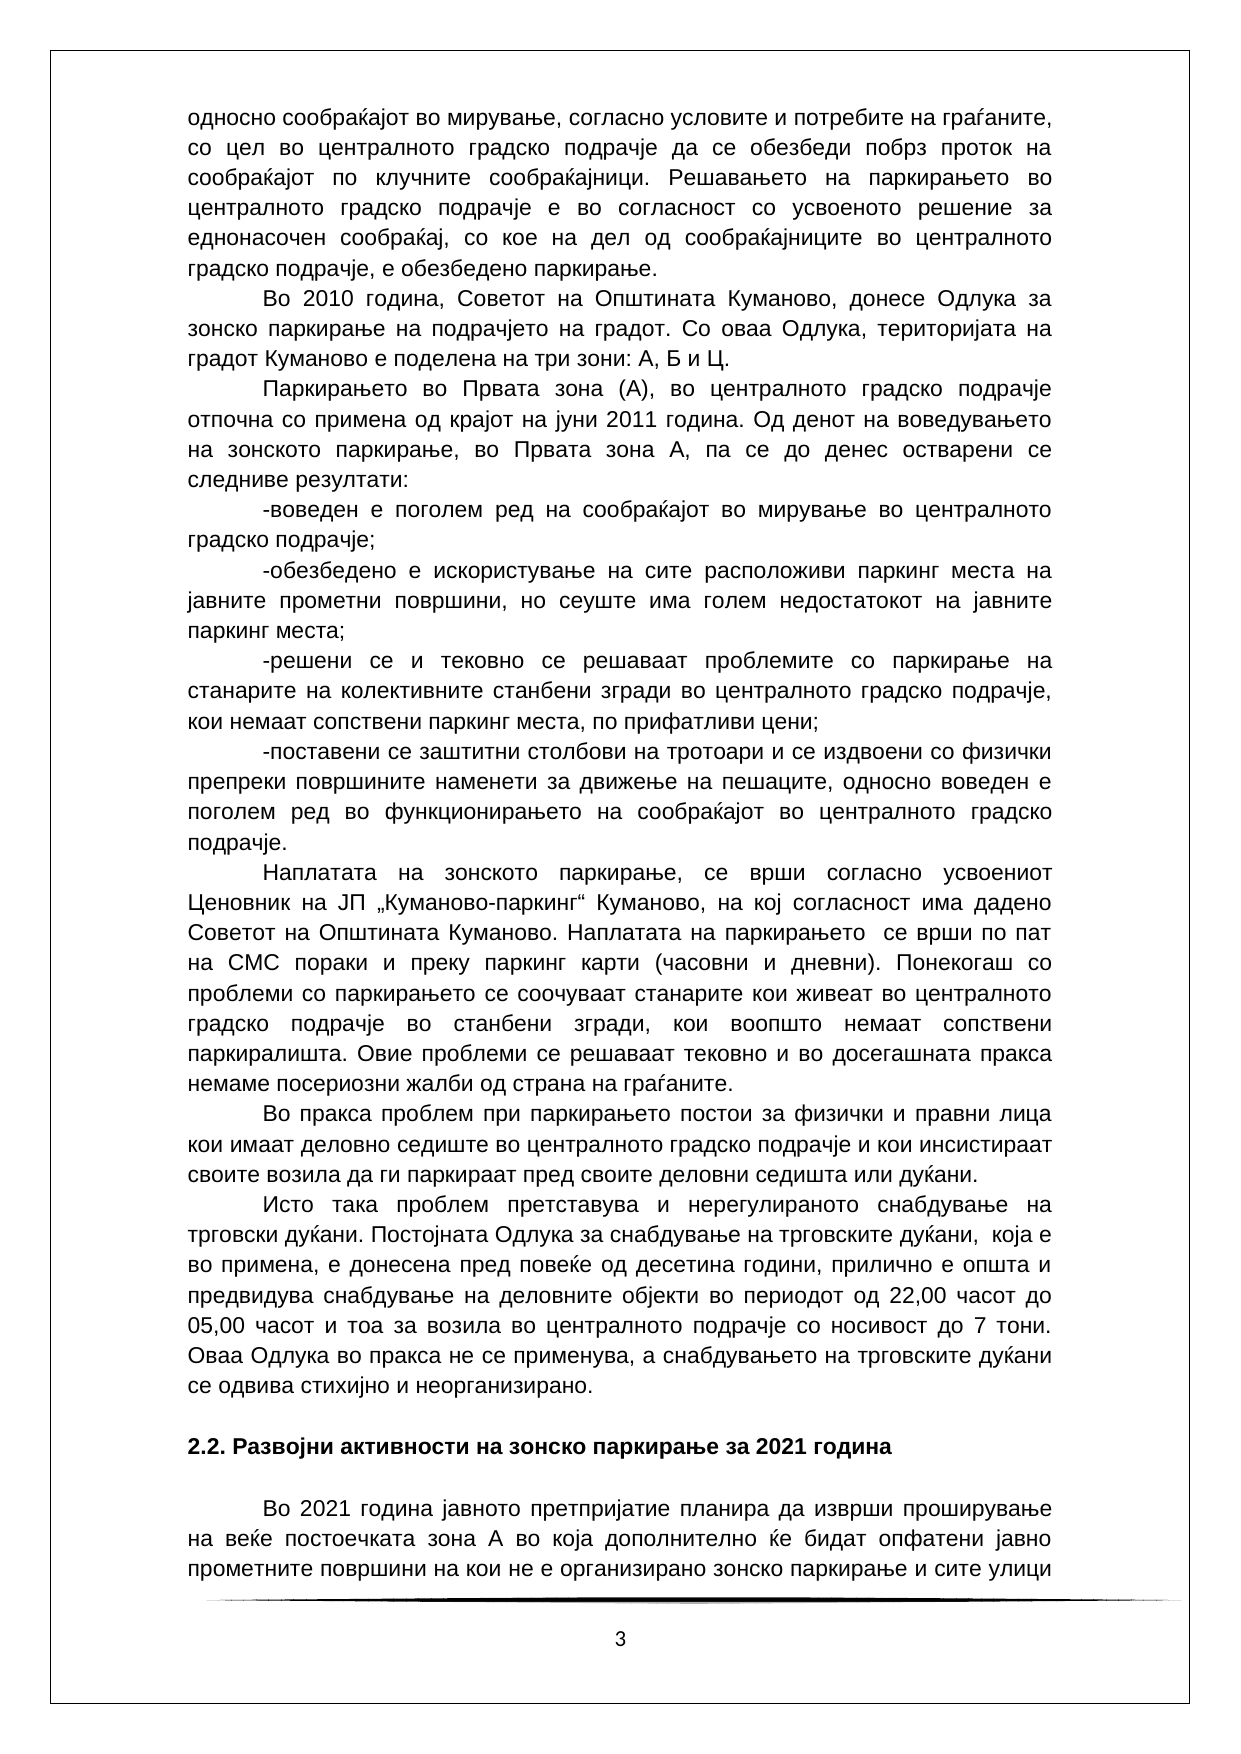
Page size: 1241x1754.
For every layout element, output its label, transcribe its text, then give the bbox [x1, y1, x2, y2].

text -воведен е поголем ред на сообраќајот во мирување во централното градско подрачје; [187, 496, 1053, 553]
picture [206, 1596, 1182, 1604]
text -обезбедено е искористување на сите расположиви паркинг места на јавните прометни површини, но сеуште има голем недостатокот на јавните паркинг места; [187, 557, 1053, 643]
text Исто така проблем претставува и нерегулираното снабдување на трговски дуќани. Постојната Одлука за снабдување на трговските дуќани, која е во примена, е донесена пред повеќе од десетина години, прилично е општа и предвидува снабдување на деловните објекти во периодот од 22,00 часот до 05,00 часот и тоа за возила во централното подрачје со носивост до 7 тони. Оваа Одлука во пракса не се применува, а снабдувањето на трговските дуќани се одвива стихијно и неорганизирано. [187, 1191, 1053, 1398]
text Паркирањето во Првата зона (А), во централното градско подрачје отпочна со примена од крајот на јуни 2011 година. Од денот на воведувањето на зонското паркирање, во Првата зона А, па се до денес остварени се следниве резултати: [187, 375, 1053, 492]
text 2.2. Развојни активности на зонско паркирање за 2021 година [187, 1433, 1053, 1459]
text Во пракса проблем при паркирањето постои за физички и правни лица кои имаат деловно седиште во централното градско подрачје и кои инсистираат своите возила да ги паркираат пред своите деловни седишта или дуќани. [187, 1100, 1053, 1187]
text -решени се и тековно се решаваат проблемите со паркирање на станарите на колективните станбени згради во централното градско подрачје, кои немаат сопствени паркинг места, по прифатливи цени; [187, 647, 1053, 734]
text Наплатата на зонското паркирање, се врши согласно усвоениот Ценовник на ЈП „Куманово-паркинг“ Куманово, на кој согласност има дадено Советот на Општината Куманово. Наплатата на паркирањето се врши по пат на СМС пораки и преку паркинг карти (часовни и дневни). Понекогаш со проблеми со паркирањето се соочуваат станарите кои живеат во централното градско подрачје во станбени згради, кои воопшто немаат сопствени паркиралишта. Овие проблеми се решаваат тековно и во досегашната пракса немаме посериозни жалби од страна на граѓаните. [187, 859, 1053, 1096]
text Во 2010 година, Советот на Општината Куманово, донесе Одлука за зонско паркирање на подрачјето на градот. Со оваа Одлука, територијата на градот Куманово е поделена на три зони: А, Б и Ц. [187, 285, 1053, 371]
text -поставени се заштитни столбови на тротоари и се издвоени со физички препреки површините наменети за движење на пешаците, односно воведен е поголем ред во функционирањето на сообраќајот во централното градско подрачје. [187, 738, 1053, 855]
